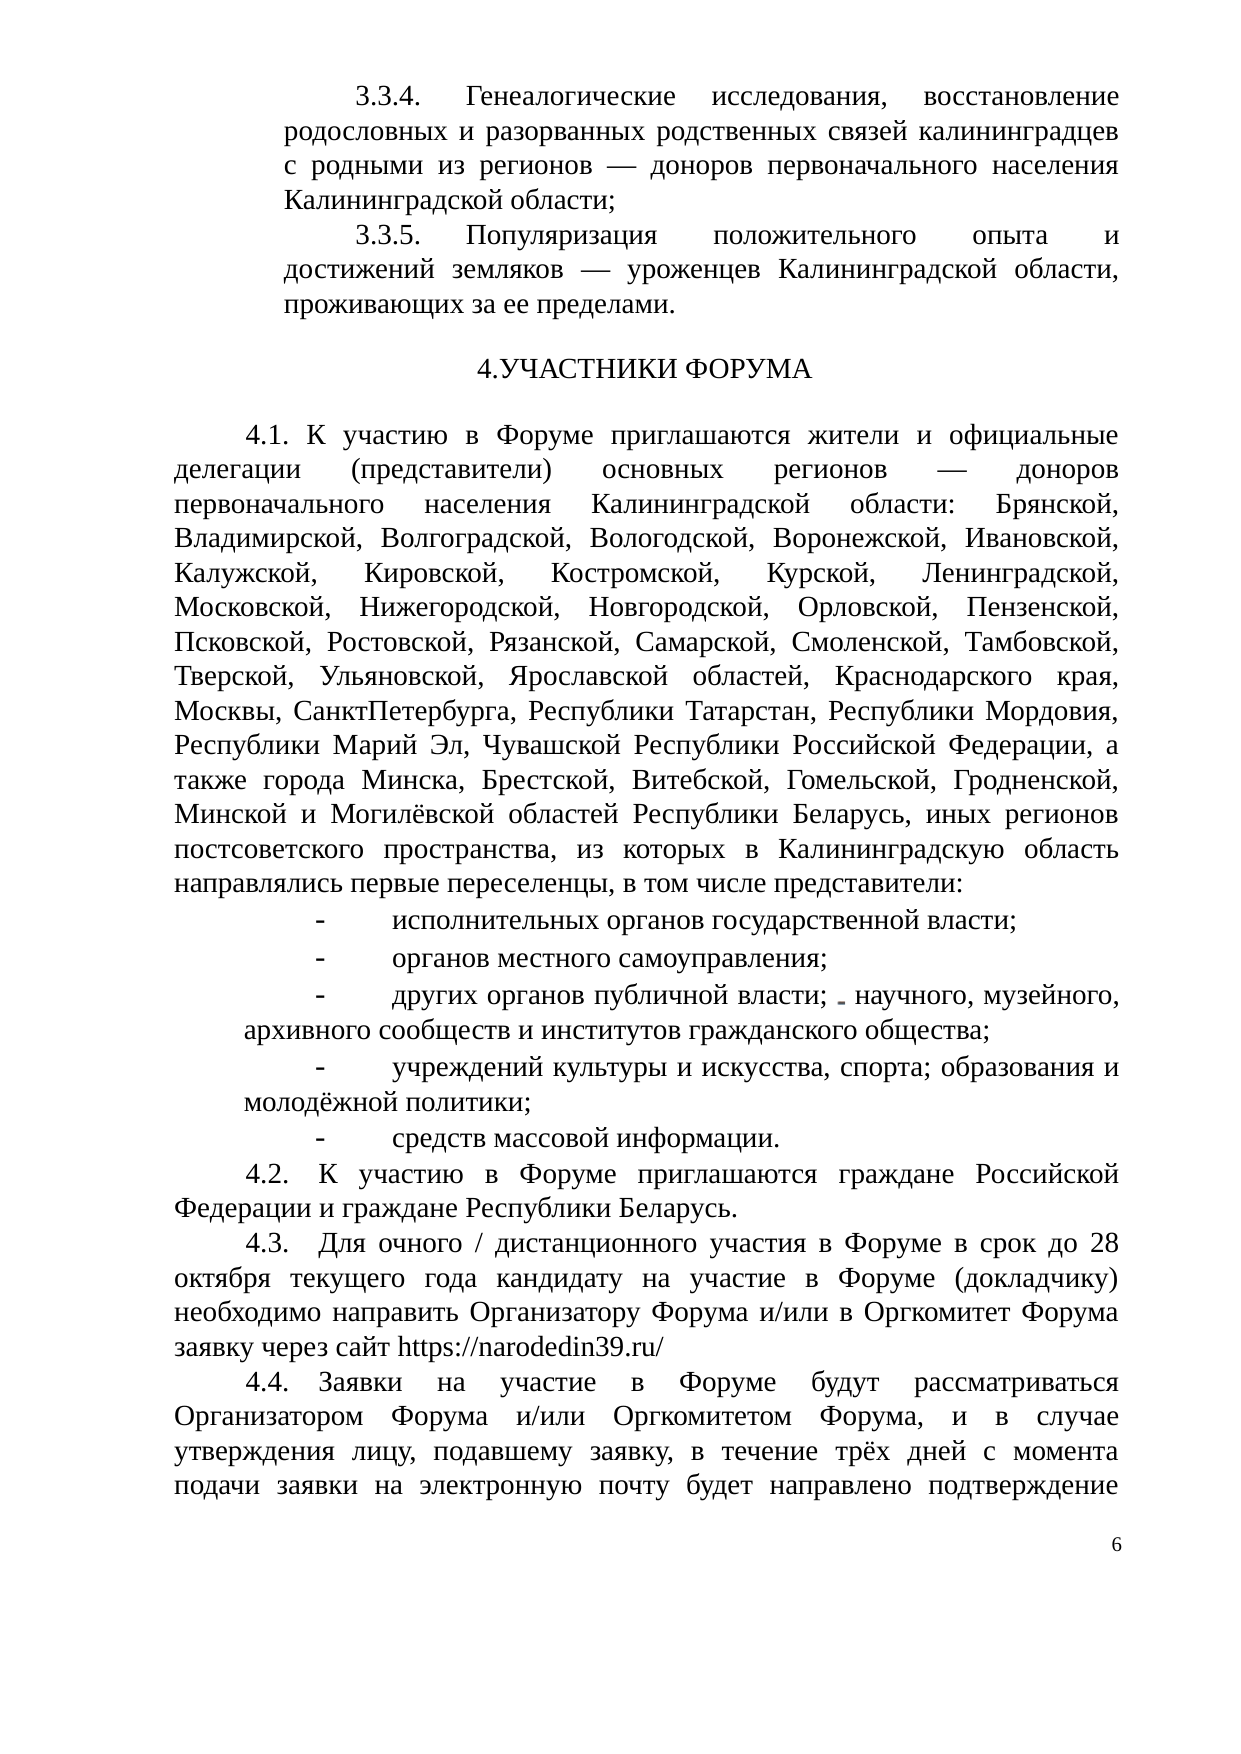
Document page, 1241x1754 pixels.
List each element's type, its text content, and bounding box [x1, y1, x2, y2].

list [174, 1364, 1120, 1501]
list учреждений культуры и искусства, спорта; образования и молодёжной политики; [243, 1047, 1120, 1117]
list органов местного самоуправления; [243, 938, 1120, 974]
text 4.1. К участию в Форуме приглашаются жители и официальные делегации (представители) основных регионов — доноров первоначального населения Калининградской области: Брянской, Владимирской, Волгоградской, Вологодской, Воронежской, Ивановской, Калужской, Кировской, Костромской, Курской, Ленинградской, Московской, Нижегородской, Новгородской, Орловской, Пензенской, Псковской, Ростовской, Рязанской, Самарской, Смоленской, Тамбовской, Тверской, Ульяновской, Ярославской областей, Краснодарского края, Москвы, СанктПетербурга, Республики Татарстан, Республики Мордовия, Республики Марий Эл, Чувашской Республики Российской Федерации, а также города Минска, Брестской, Витебской, Гомельской, Гродненской, Минской и Могилёвской областей Республики Беларусь, иных регионов постсоветского пространства, из которых в Калининградскую область направлялись первые переселенцы, в том числе представители: [174, 417, 1120, 899]
list Генеалогические исследования, восстановление родословных и разорванных родственных связей калининградцев с родными из регионов — доноров первоначального населения Калининградской области; [284, 78, 1120, 215]
list средств массовой информации. [243, 1119, 1120, 1154]
list К участию в Форуме приглашаются граждане Российской Федерации и граждане Республики Беларусь. [174, 1156, 1120, 1224]
list других органов публичной власти; научного, музейного, архивного сообществ и институтов гражданского общества; [243, 975, 1120, 1046]
list исполнительных органов государственной власти; [243, 900, 1120, 936]
text 4.УЧАСТНИКИ ФОРУМА [260, 351, 1030, 385]
list Популяризация положительного опыта и достижений земляков — уроженцев Калининградской области, проживающих за ее пределами. [284, 217, 1120, 319]
list Для очного / дистанционного участия в Форуме в срок до 28 октября текущего года кандидату на участие в Форуме (докладчику) необходимо направить Организатору Форума и/или в Оргкомитет Форума заявку через сайт https://narodedin39.ru/ [174, 1226, 1120, 1363]
